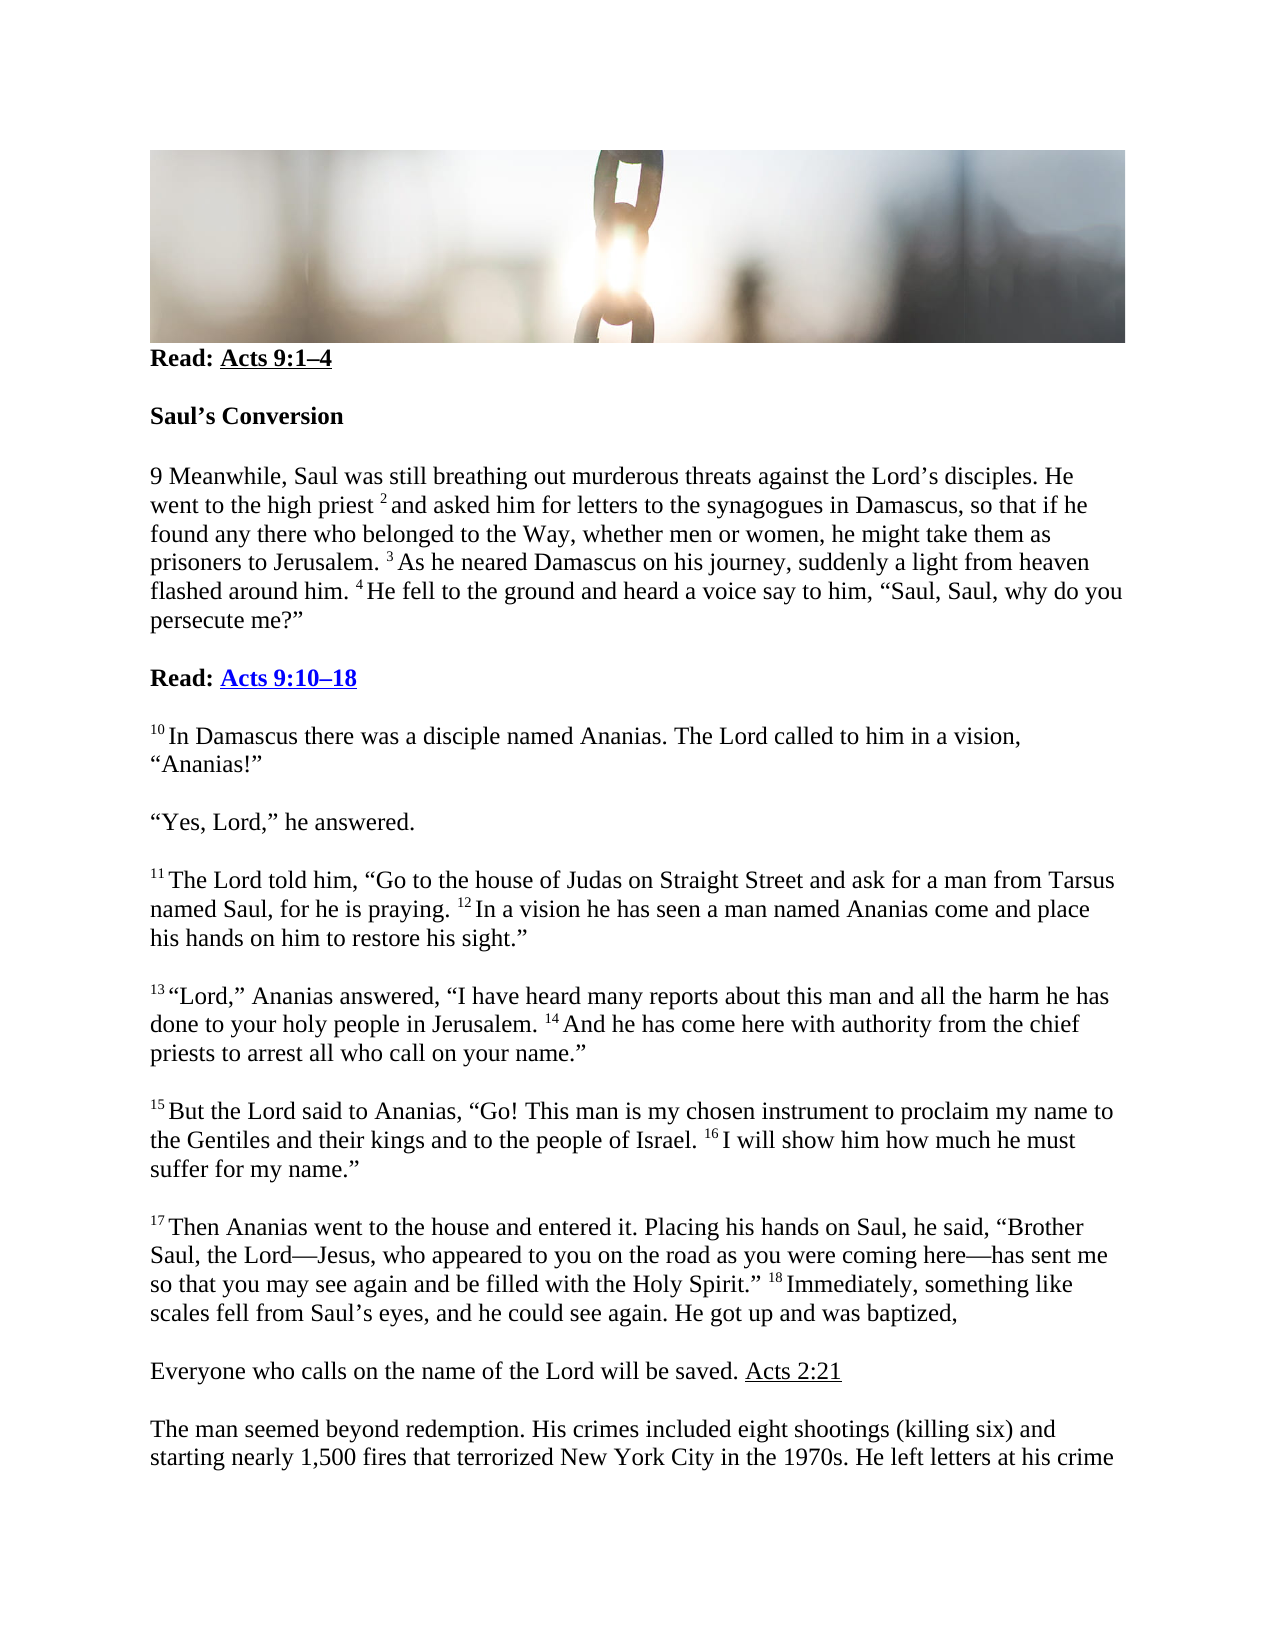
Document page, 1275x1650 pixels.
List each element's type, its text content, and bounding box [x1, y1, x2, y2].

text Everyone who calls on the name of the Lord will be saved. Acts 2:21 [150, 1356, 1125, 1384]
subtitle Saul’s Conversion [150, 401, 1125, 430]
text 13 “Lord,” Ananias answered, “I have heard many reports about this man and all the harm he has done to your holy people in Jerusalem. 14 And he has come here with authority from the chief priests to arrest all who call on your name.” [150, 981, 1125, 1067]
text 17 Then Ananias went to the house and entered it. Placing his hands on Saul, he said, “Brother Saul, the Lord—Jesus, who appeared to you on the road as you were coming here—has sent me so that you may see again and be filled with the Holy Spirit.” 18 Immediately, something like scales fell from Saul’s eyes, and he could see again. He got up and was baptized, [150, 1212, 1125, 1327]
text “Yes, Lord,” he answered. [150, 807, 1125, 836]
text 15 But the Lord said to Ananias, “Go! This man is my chosen instrument to proclaim my name to the Gentiles and their kings and to the people of Israel. 16 I will show him how much he must suffer for my name.” [150, 1096, 1125, 1182]
text Read: Acts 9:1–4 [150, 343, 1125, 372]
text 10 In Damascus there was a disciple named Ananias. The Lord called to him in a vision, “Ananias!” [150, 721, 1125, 778]
text Read: Acts 9:10–18 [150, 663, 1125, 692]
text 11 The Lord told him, “Go to the house of Judas on Straight Street and ask for a man from Tarsus named Saul, for he is praying. 12 In a vision he has seen a man named Ananias come and place his hands on him to restore his sight.” [150, 865, 1125, 952]
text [150, 1414, 1125, 1471]
text 9 Meanwhile, Saul was still breathing out murderous threats against the Lord’s disciples. He went to the high priest 2 and asked him for letters to the synagogues in Damascus, so that if he found any there who belonged to the Way, whether men or women, he might take them as prisoners to Jerusalem. 3 As he neared Damascus on his journey, suddenly a light from heaven flashed around him. 4 He fell to the ground and heard a voice say to him, “Saul, Saul, why do you persecute me?” [150, 461, 1125, 634]
picture [150, 150, 1125, 343]
